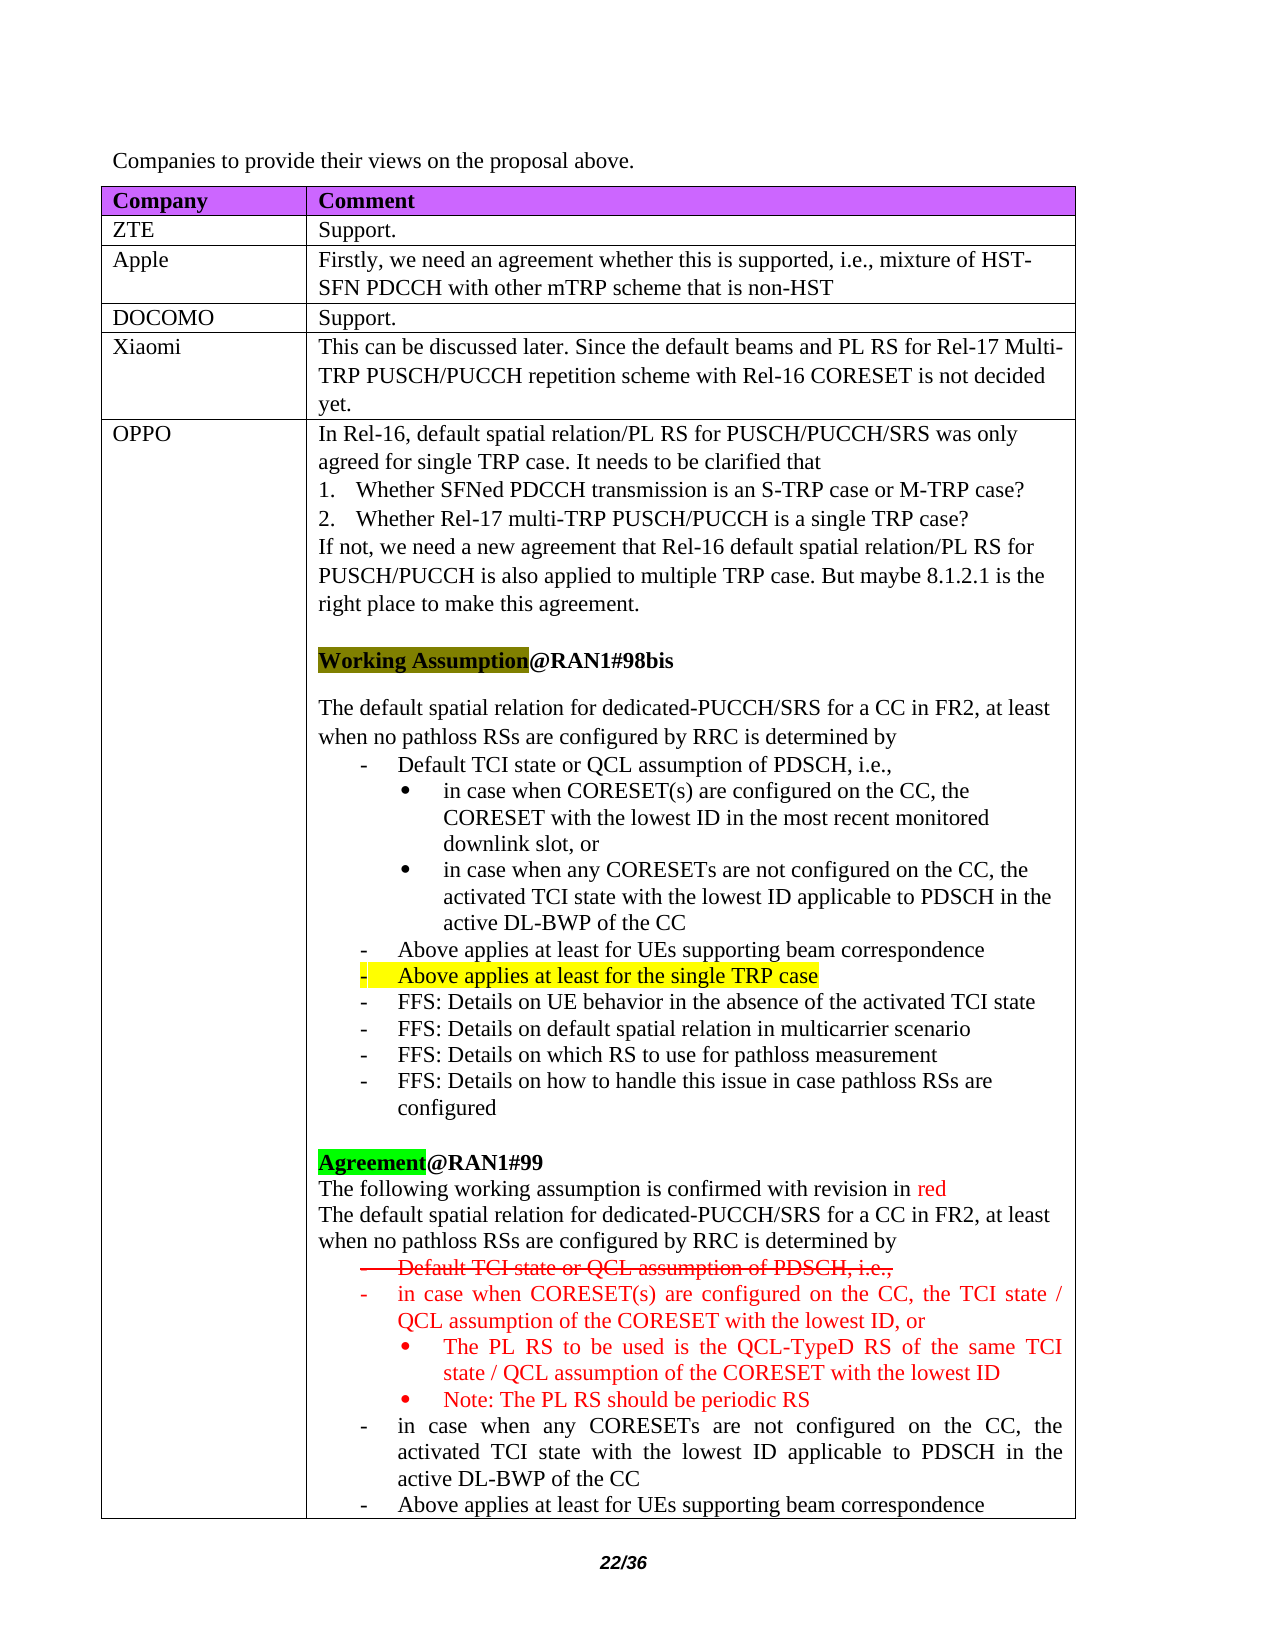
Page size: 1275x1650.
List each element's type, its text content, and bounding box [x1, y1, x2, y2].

table_cell Apple [102, 246, 306, 303]
table_header Company [102, 187, 306, 215]
text Companies to provide their views on the proposal above. [112, 147, 1172, 173]
table_cell Support. [307, 216, 1075, 245]
table_header Comment [307, 187, 1075, 215]
table_cell OPPO [102, 420, 306, 1517]
table_cell Firstly, we need an agreement whether this is supported, i.e., mixture of HST-SFN PDCCH with other mTRP scheme that is non-HST [307, 246, 1075, 303]
table_cell ZTE [102, 216, 306, 245]
table_cell Support. [307, 304, 1075, 332]
table_cell DOCOMO [102, 304, 306, 332]
table_cell Xiaomi [102, 333, 306, 418]
table_cell This can be discussed later. Since the default beams and PL RS for Rel-17 Multi-TRP PUSCH/PUCCH repetition scheme with Rel-16 CORESET is not decided yet. [307, 333, 1075, 418]
